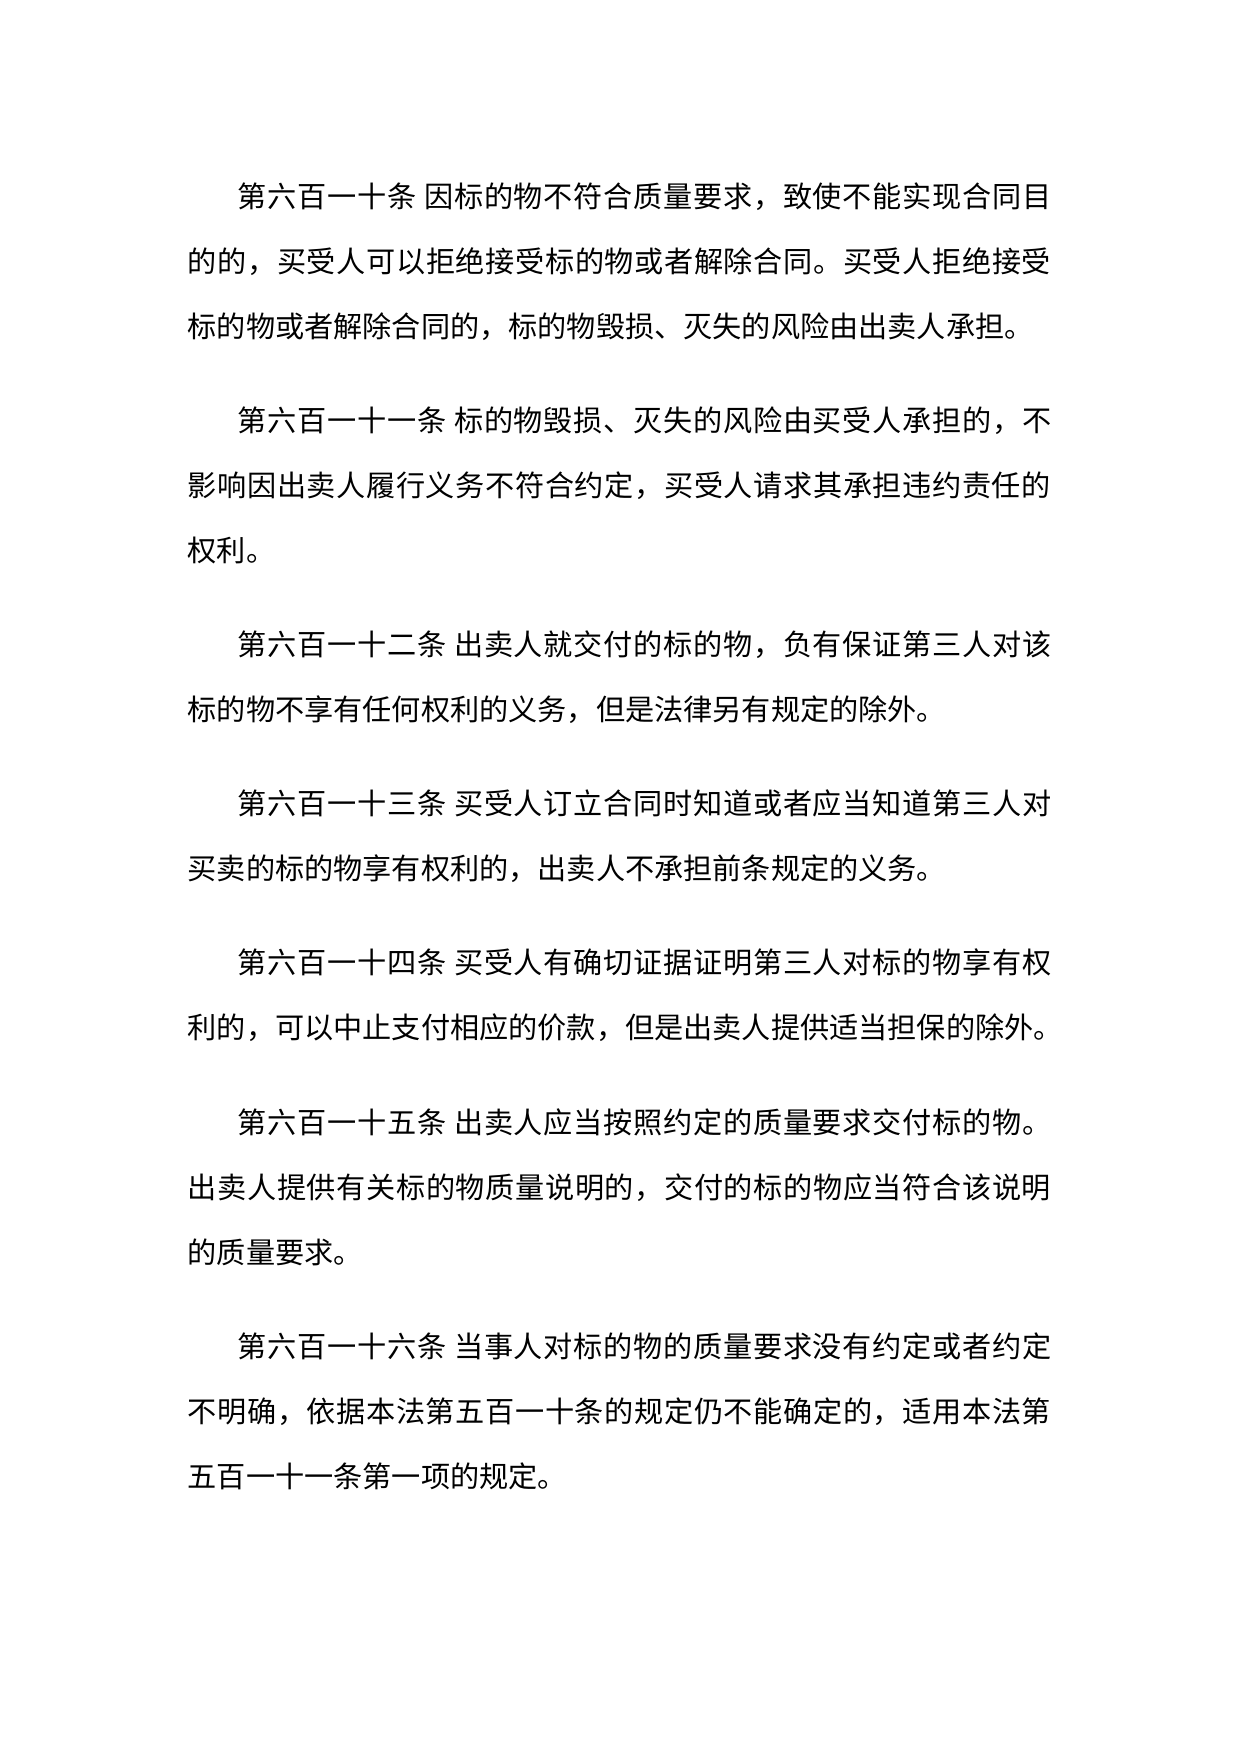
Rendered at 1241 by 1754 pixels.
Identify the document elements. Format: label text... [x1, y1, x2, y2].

text 第六百一十一条 标的物毁损、灭失的风险由买受人承担的，不影响因出卖人履行义务不符合约定，买受人请求其承担违约责任的权利。 [187, 386, 1053, 581]
text 第六百一十四条 买受人有确切证据证明第三人对标的物享有权利的，可以中止支付相应的价款，但是出卖人提供适当担保的除外。 [187, 929, 1053, 1059]
text 第六百一十二条 出卖人就交付的标的物，负有保证第三人对该标的物不享有任何权利的义务，但是法律另有规定的除外。 [187, 610, 1053, 740]
text 第六百一十六条 当事人对标的物的质量要求没有约定或者约定不明确，依据本法第五百一十条的规定仍不能确定的，适用本法第五百一十一条第一项的规定。 [187, 1312, 1053, 1507]
text 第六百一十条 因标的物不符合质量要求，致使不能实现合同目的的，买受人可以拒绝接受标的物或者解除合同。买受人拒绝接受标的物或者解除合同的，标的物毁损、灭失的风险由出卖人承担。 [187, 162, 1053, 357]
text 第六百一十三条 买受人订立合同时知道或者应当知道第三人对买卖的标的物享有权利的，出卖人不承担前条规定的义务。 [187, 769, 1053, 899]
text 第六百一十五条 出卖人应当按照约定的质量要求交付标的物。出卖人提供有关标的物质量说明的，交付的标的物应当符合该说明的质量要求。 [187, 1088, 1053, 1283]
